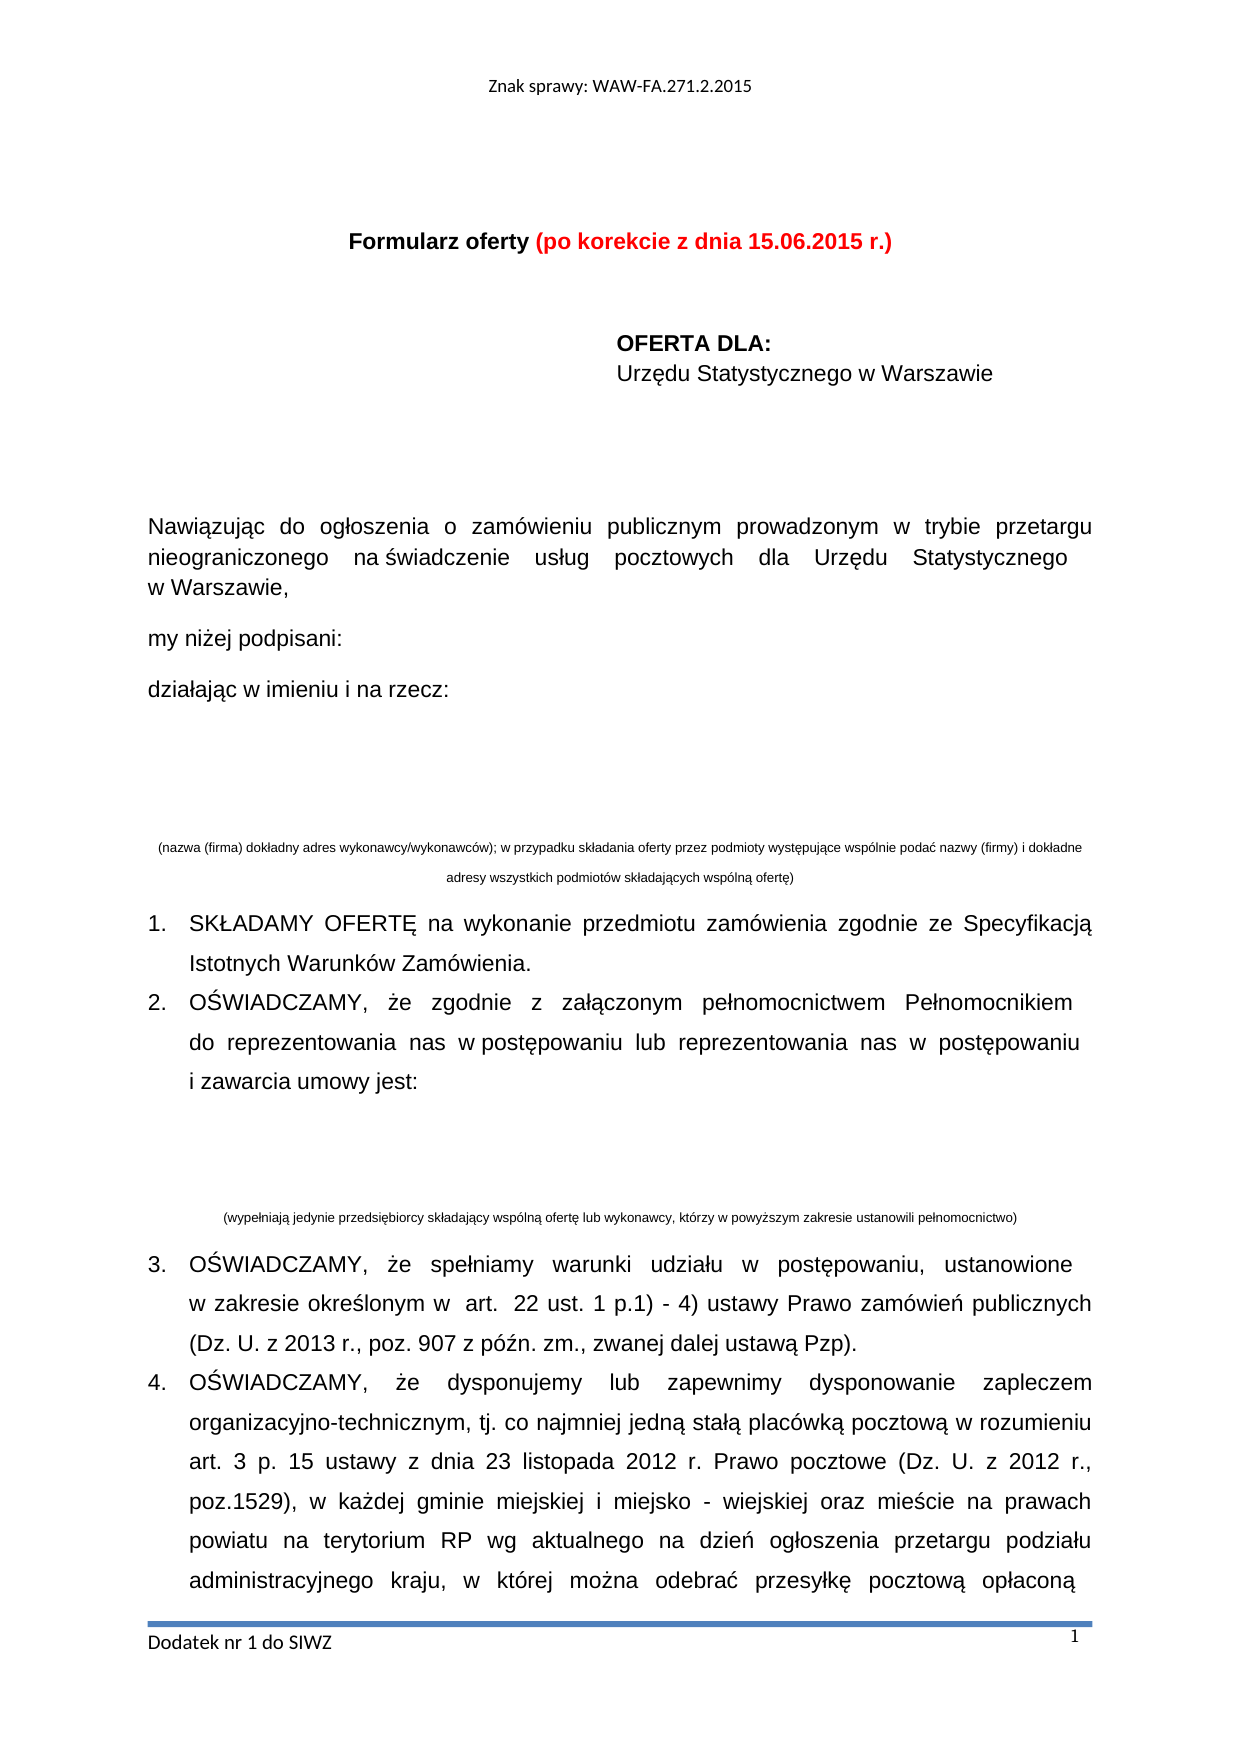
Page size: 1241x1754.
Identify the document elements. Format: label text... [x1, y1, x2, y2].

text my niżej podpisani: [148, 625, 1093, 651]
text Nawiązując do ogłoszenia o zamówieniu publicznym prowadzonym w trybie przetargu nieograniczonego na świadczenie usług pocztowych dla Urzędu Statystycznego w Warszawie, [148, 513, 1093, 600]
text (wypełniają jedynie przedsiębiorcy składający wspólną ofertę lub wykonawcy, którzy w powyższym zakresie ustanowili pełnomocnictwo) [148, 1199, 1093, 1225]
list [148, 1369, 1093, 1593]
text (nazwa (firma) dokładny adres wykonawcy/wykonawców); w przypadku składania oferty przez podmioty występujące wspólnie podać nazwy (firmy) i dokładne adresy wszystkich podmiotów składających wspólną ofertę) [148, 829, 1093, 885]
list SKŁADAMY OFERTĘ na wykonanie przedmiotu zamówienia zgodnie ze Specyfikacją Istotnych Warunków Zamówienia. [148, 910, 1093, 976]
subtitle Oferta dla: [148, 330, 1093, 356]
list OŚWIADCZAMY, że zgodnie z załączonym pełnomocnictwem Pełnomocnikiem do reprezentowania nas w postępowaniu lub reprezentowania nas w postępowaniu i zawarcia umowy jest: [148, 989, 1093, 1094]
text działając w imieniu i na rzecz: [148, 676, 1093, 702]
text Urzędu Statystycznego w Warszawie [148, 360, 1093, 386]
subtitle Formularz oferty (po korekcie z dnia 15.06.2015 r.) [148, 228, 1093, 254]
list OŚWIADCZAMY, że spełniamy warunki udziału w postępowaniu, ustanowione w zakresie określonym w art. 22 ust. 1 p.1) - 4) ustawy Prawo zamówień publicznych (Dz. U. z 2013 r., poz. 907 z późn. zm., zwanej dalej ustawą Pzp). [148, 1251, 1093, 1356]
